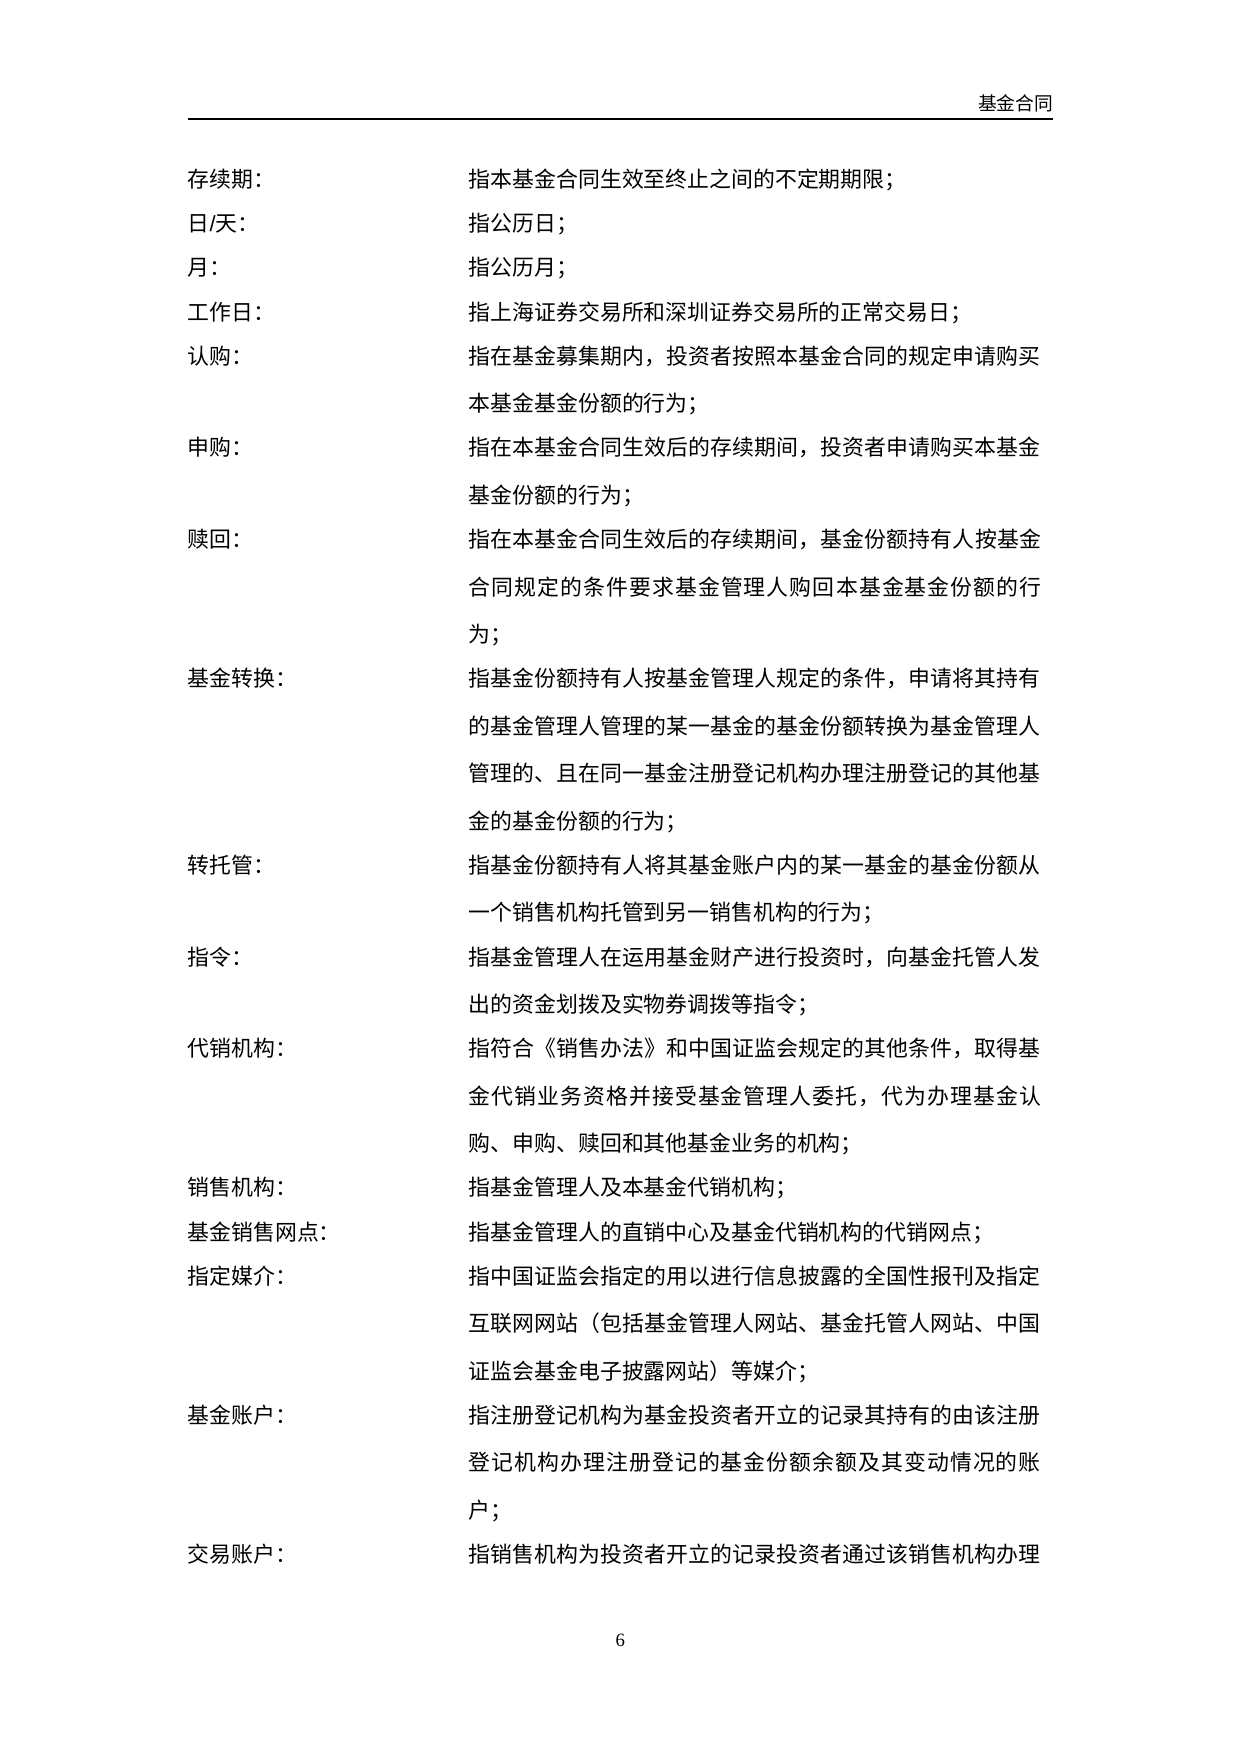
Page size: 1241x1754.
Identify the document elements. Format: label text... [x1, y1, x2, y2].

table_cell 指基金管理人的直销中心及基金代销机构的代销网点； [458, 1215, 1053, 1259]
table_cell 指在本基金合同生效后的存续期间，基金份额持有人按基金合同规定的条件要求基金管理人购回本基金基金份额的行为； [458, 522, 1053, 661]
table_cell 申购： [176, 430, 457, 522]
table_cell 指基金份额持有人将其基金账户内的某一基金的基金份额从一个销售机构托管到另一销售机构的行为； [458, 848, 1053, 939]
table_cell 月： [176, 250, 457, 294]
table_cell 指中国证监会指定的用以进行信息披露的全国性报刊及指定互联网网站（包括基金管理人网站、基金托管人网站、中国证监会基金电子披露网站）等媒介； [458, 1259, 1053, 1398]
table_cell 指定媒介： [176, 1259, 457, 1398]
table_cell 赎回： [176, 522, 457, 661]
table_cell 基金转换： [176, 661, 457, 848]
table_cell 日/天： [176, 206, 457, 250]
table_cell 指公历日； [458, 206, 1053, 250]
table_cell 指基金管理人在运用基金财产进行投资时，向基金托管人发出的资金划拨及实物券调拨等指令； [458, 940, 1053, 1031]
table_cell 指公历月； [458, 250, 1053, 294]
table_cell 代销机构： [176, 1031, 457, 1170]
table_cell 指基金份额持有人按基金管理人规定的条件，申请将其持有的基金管理人管理的某一基金的基金份额转换为基金管理人管理的、且在同一基金注册登记机构办理注册登记的其他基金的基金份额的行为； [458, 661, 1053, 848]
table_cell 基金销售网点： [176, 1215, 457, 1259]
table_cell 指在基金募集期内，投资者按照本基金合同的规定申请购买本基金基金份额的行为； [458, 339, 1053, 430]
table_cell 指基金管理人及本基金代销机构； [458, 1170, 1053, 1214]
table_cell 基金账户： [176, 1398, 457, 1537]
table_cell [458, 1537, 1053, 1581]
table_cell 转托管： [176, 848, 457, 939]
table_cell 交易账户： [176, 1537, 457, 1581]
table_cell 指上海证券交易所和深圳证券交易所的正常交易日； [458, 295, 1053, 339]
table_cell 存续期： [176, 162, 457, 206]
table_cell 指注册登记机构为基金投资者开立的记录其持有的由该注册登记机构办理注册登记的基金份额余额及其变动情况的账户； [458, 1398, 1053, 1537]
table_cell 指令： [176, 940, 457, 1031]
table_cell 工作日： [176, 295, 457, 339]
table_cell 指本基金合同生效至终止之间的不定期期限； [458, 162, 1053, 206]
table_cell 销售机构： [176, 1170, 457, 1214]
table_cell 指在本基金合同生效后的存续期间，投资者申请购买本基金基金份额的行为； [458, 430, 1053, 522]
table_cell 认购： [176, 339, 457, 430]
table_cell 指符合《销售办法》和中国证监会规定的其他条件，取得基金代销业务资格并接受基金管理人委托，代为办理基金认购、申购、赎回和其他基金业务的机构； [458, 1031, 1053, 1170]
